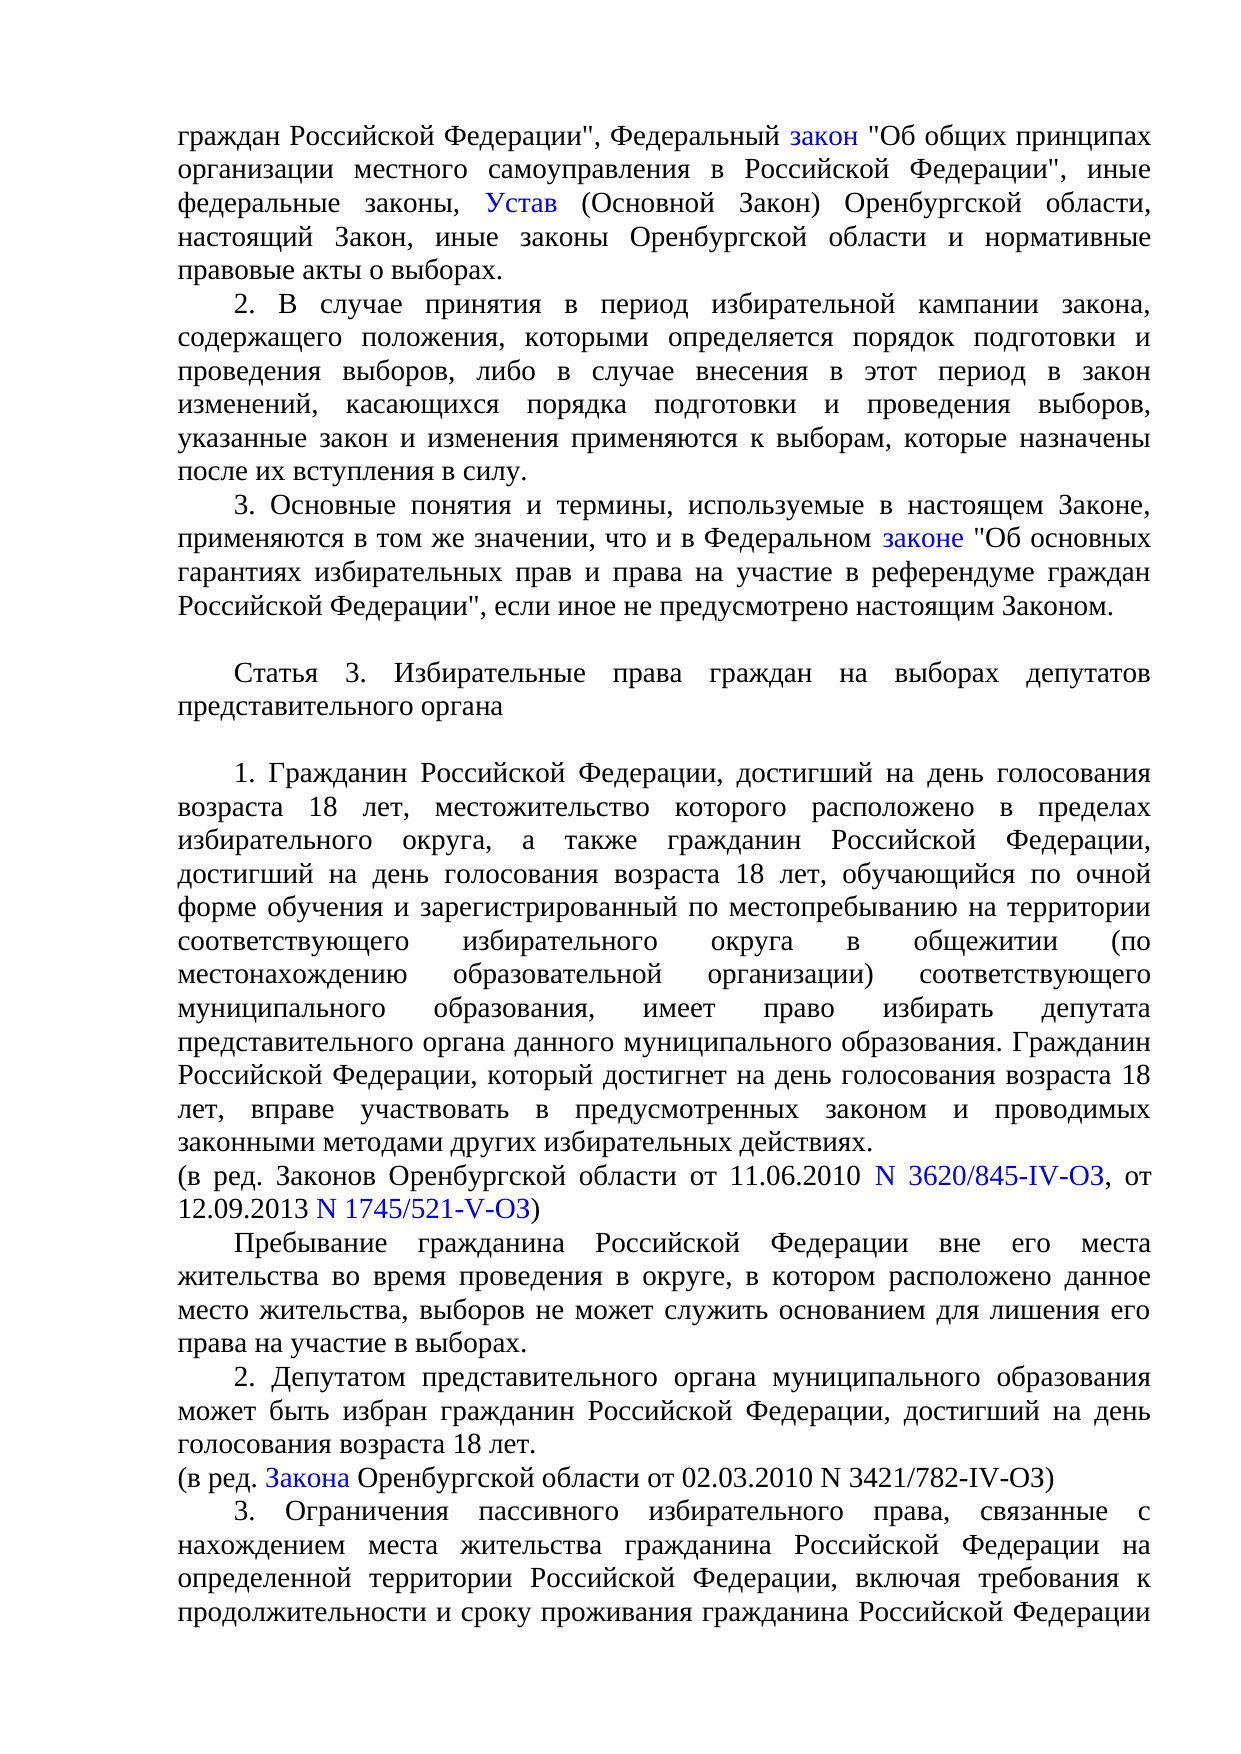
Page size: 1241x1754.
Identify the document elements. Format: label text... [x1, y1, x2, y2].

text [177, 118, 1152, 286]
text (в ред. Закона Оренбургской области от 02.03.2010 N 3421/782-IV-ОЗ) [177, 1460, 1152, 1493]
text 2. Депутатом представительного органа муниципального образования может быть избран гражданин Российской Федерации, достигший на день голосования возраста 18 лет. [177, 1359, 1152, 1460]
text 2. В случае принятия в период избирательной кампании закона, содержащего положения, которыми определяется порядок подготовки и проведения выборов, либо в случае внесения в этот период в закон изменений, касающихся порядка подготовки и проведения выборов, указанные закон и изменения применяются к выборам, которые назначены после их вступления в силу. [177, 286, 1152, 487]
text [177, 1493, 1152, 1627]
text Статья 3. Избирательные права граждан на выборах депутатов представительного органа [177, 655, 1152, 722]
text 1. Гражданин Российской Федерации, достигший на день голосования возраста 18 лет, местожительство которого расположено в пределах избирательного округа, а также гражданин Российской Федерации, достигший на день голосования возраста 18 лет, обучающийся по очной форме обучения и зарегистрированный по местопребыванию на территории соответствующего избирательного округа в общежитии (по местонахождению образовательной организации) соответствующего муниципального образования, имеет право избирать депутата представительного органа данного муниципального образования. Гражданин Российской Федерации, который достигнет на день голосования возраста 18 лет, вправе участвовать в предусмотренных законом и проводимых законными методами других избирательных действиях. [177, 755, 1152, 1158]
text 3. Основные понятия и термины, используемые в настоящем Законе, применяются в том же значении, что и в Федеральном законе "Об основных гарантиях избирательных прав и права на участие в референдуме граждан Российской Федерации", если иное не предусмотрено настоящим Законом. [177, 487, 1152, 621]
text Пребывание гражданина Российской Федерации вне его места жительства во время проведения в округе, в котором расположено данное место жительства, выборов не может служить основанием для лишения его права на участие в выборах. [177, 1225, 1152, 1359]
text (в ред. Законов Оренбургской области от 11.06.2010 N 3620/845-IV-ОЗ, от 12.09.2013 N 1745/521-V-ОЗ) [177, 1158, 1152, 1225]
